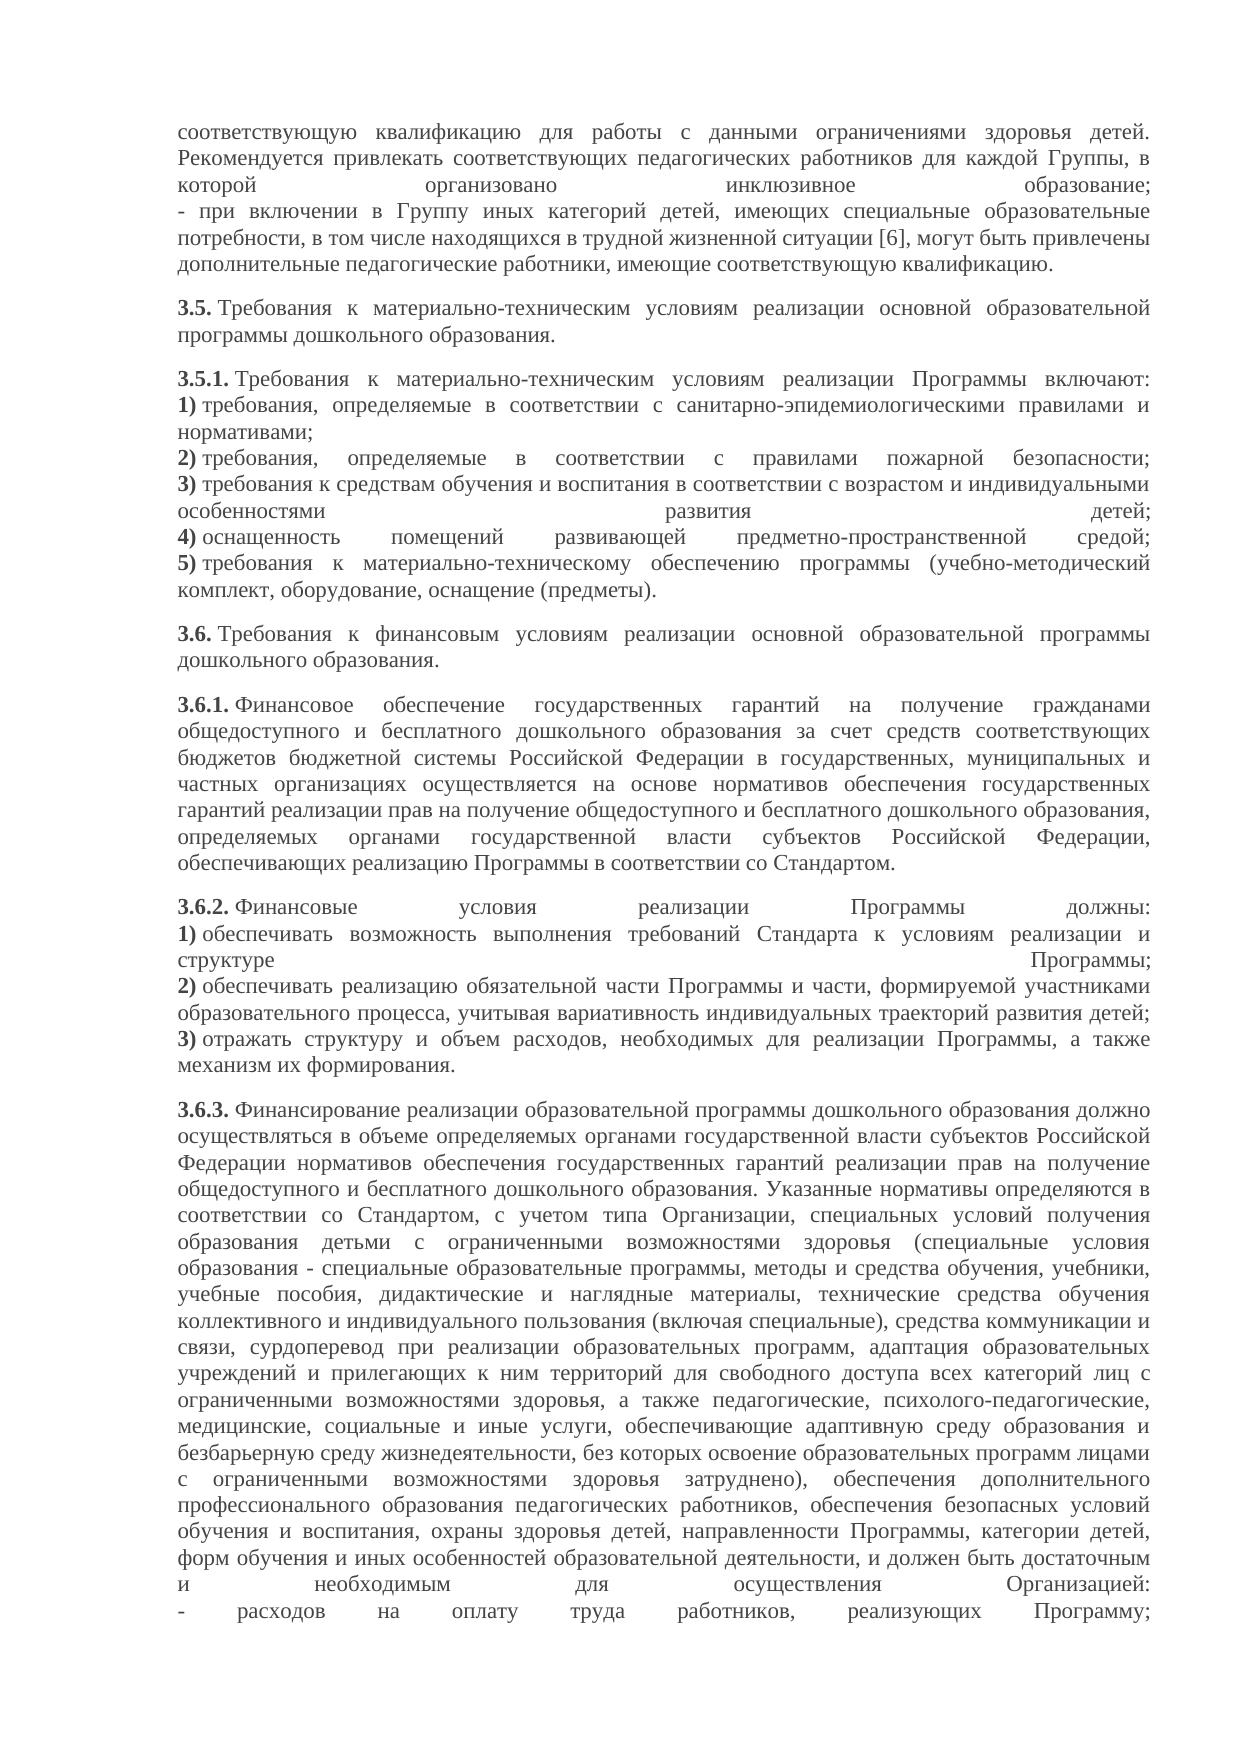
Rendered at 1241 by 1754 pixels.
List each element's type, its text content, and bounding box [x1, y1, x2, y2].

text 3.6. Требования к финансовым условиям реализации основной образовательной программы дошкольного образования. [177, 620, 1152, 673]
text 3.5. Требования к материально-техническим условиям реализации основной образовательной программы дошкольного образования. [177, 294, 1152, 347]
text 3.5.1. Требования к материально-техническим условиям реализации Программы включают: 1) требования, определяемые в соответствии с санитарно-эпидемиологическими правилами и нормативами; 2) требования, определяемые в соответствии с правилами пожарной безопасности; 3) требования к средствам обучения и воспитания в соответствии с возрастом и индивидуальными особенностями развития детей; 4) оснащенность помещений развивающей предметно-пространственной средой; 5) требования к материально-техническому обеспечению программы (учебно-методический комплект, оборудование, оснащение (предметы). [177, 365, 1152, 602]
text 3.6.2. Финансовые условия реализации Программы должны: 1) обеспечивать возможность выполнения требований Стандарта к условиям реализации и структуре Программы; 2) обеспечивать реализацию обязательной части Программы и части, формируемой участниками образовательного процесса, учитывая вариативность индивидуальных траекторий развития детей; 3) отражать структуру и объем расходов, необходимых для реализации Программы, а также механизм их формирования. [177, 893, 1152, 1078]
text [177, 1096, 1152, 1623]
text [177, 118, 1152, 276]
text 3.6.1. Финансовое обеспечение государственных гарантий на получение гражданами общедоступного и бесплатного дошкольного образования за счет средств соответствующих бюджетов бюджетной системы Российской Федерации в государственных, муниципальных и частных организациях осуществляется на основе нормативов обеспечения государственных гарантий реализации прав на получение общедоступного и бесплатного дошкольного образования, определяемых органами государственной власти субъектов Российской Федерации, обеспечивающих реализацию Программы в соответствии со Стандартом. [177, 691, 1152, 875]
